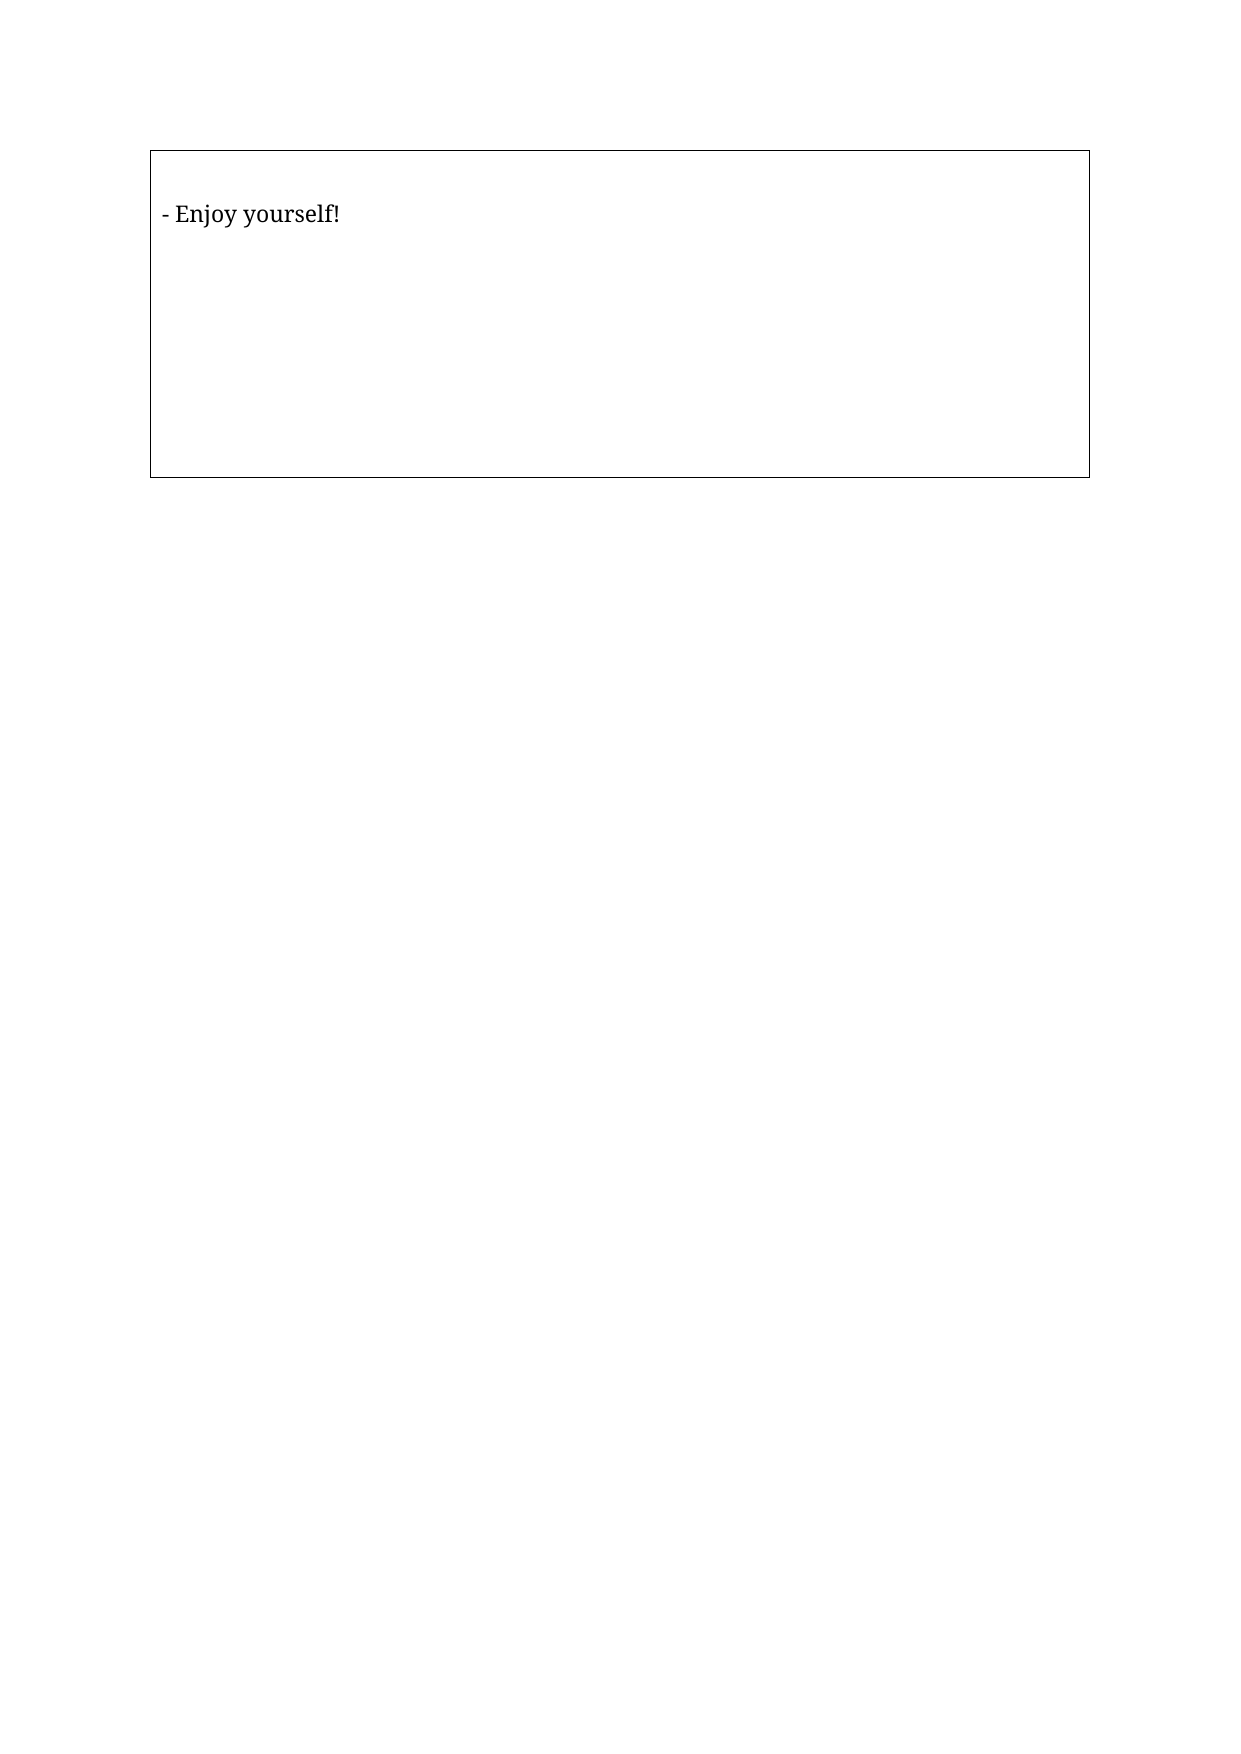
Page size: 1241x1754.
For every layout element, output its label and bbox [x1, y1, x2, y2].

table_cell [151, 151, 1089, 477]
